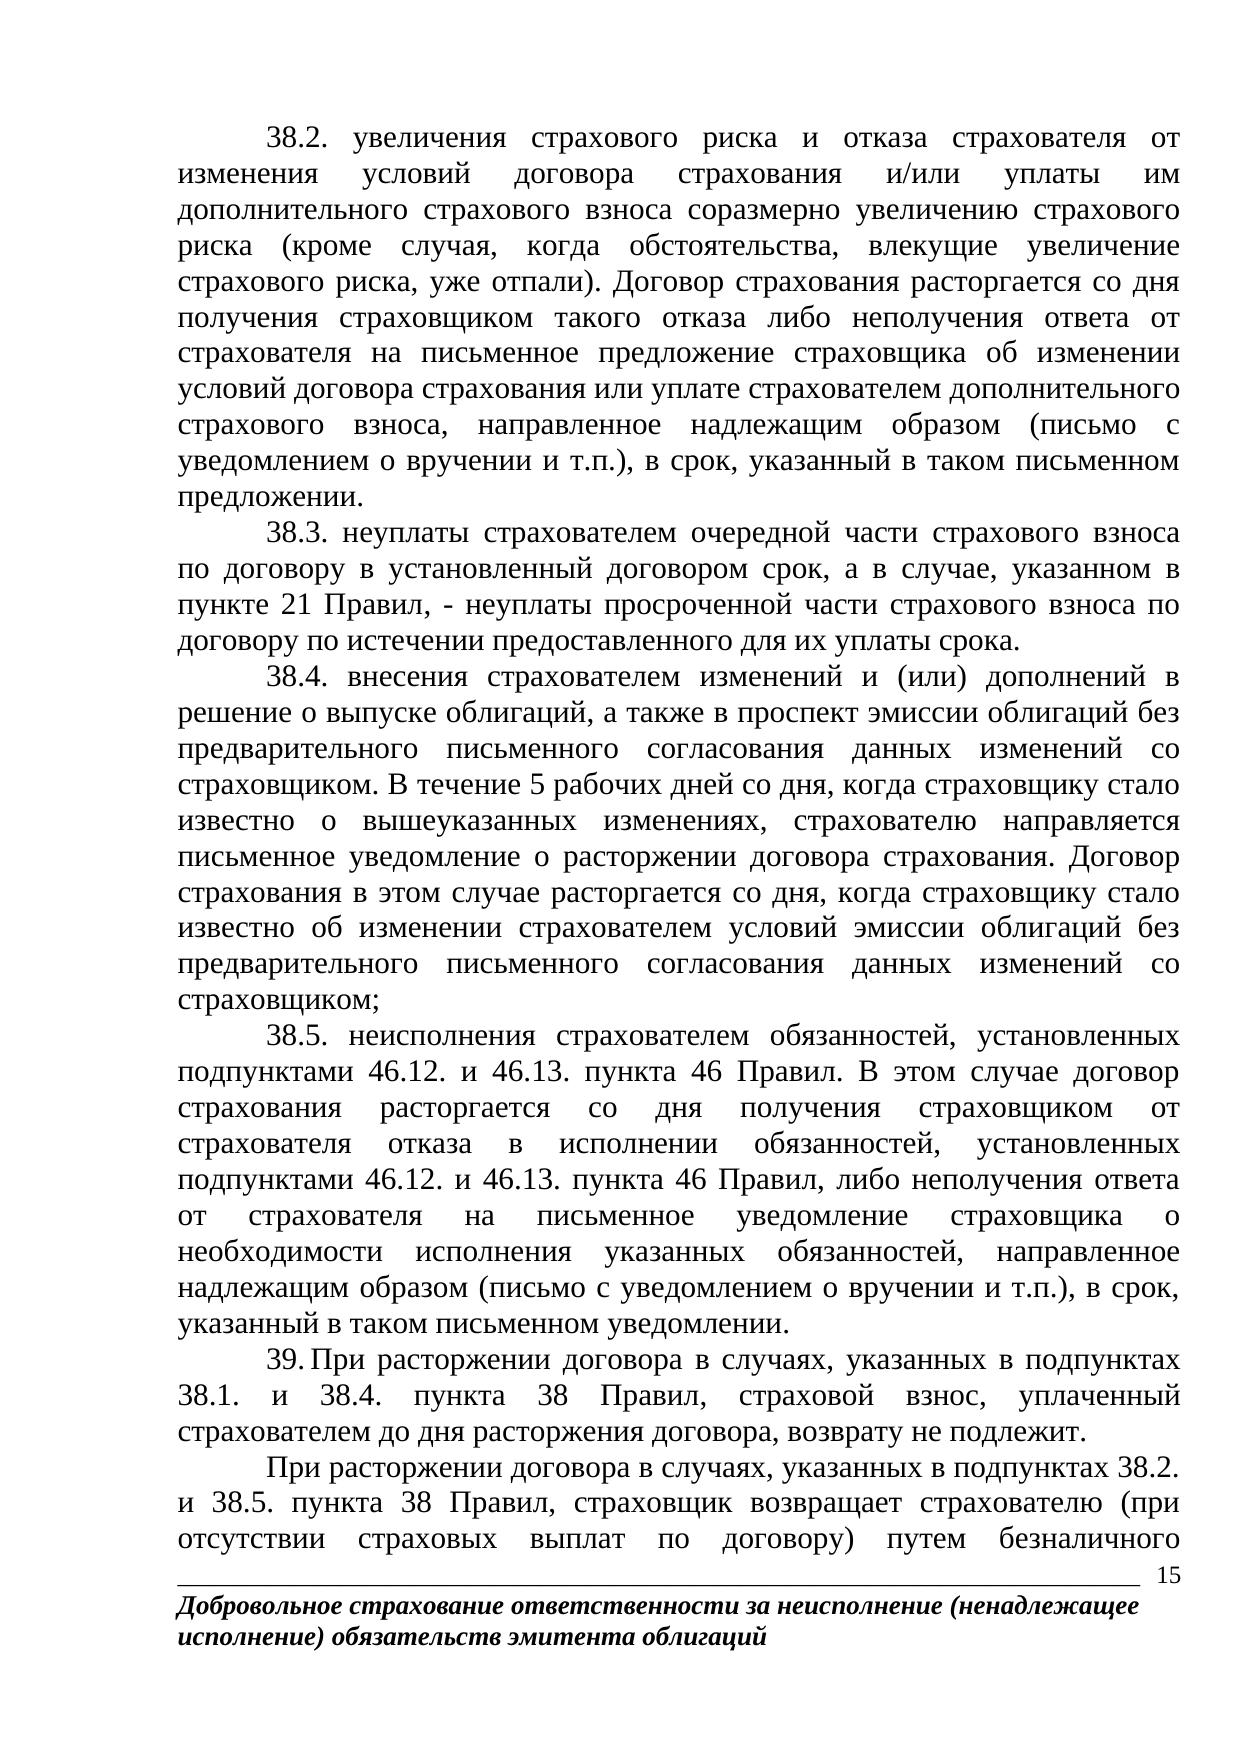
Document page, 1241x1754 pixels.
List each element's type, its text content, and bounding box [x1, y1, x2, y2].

text 38.3. неуплаты страхователем очередной части страхового взноса по договору в установленный договором срок, а в случае, указанном в пункте 21 Правил, - неуплаты просроченной части страхового взноса по договору по истечении предоставленного для их уплаты срока. [177, 513, 1181, 657]
list При расторжении договора в случаях, указанных в подпунктах 38.1. и 38.4. пункта 38 Правил, страховой взнос, уплаченный страхователем до дня расторжения договора, возврату не подлежит. [177, 1340, 1181, 1448]
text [177, 1448, 1181, 1556]
text 38.4. внесения страхователем изменений и (или) дополнений в решение о выпуске облигаций, а также в проспект эмиссии облигаций без предварительного письменного согласования данных изменений со страховщиком. В течение 5 рабочих дней со дня, когда страховщику стало известно о вышеуказанных изменениях, страхователю направляется письменное уведомление о расторжении договора страхования. Договор страхования в этом случае расторгается со дня, когда страховщику стало известно об изменении страхователем условий эмиссии облигаций без предварительного письменного согласования данных изменений со страховщиком; [177, 657, 1181, 1017]
text 38.5. неисполнения страхователем обязанностей, установленных подпунктами 46.12. и 46.13. пункта 46 Правил. В этом случае договор страхования расторгается со дня получения страховщиком от страхователя отказа в исполнении обязанностей, установленных подпунктами 46.12. и 46.13. пункта 46 Правил, либо неполучения ответа от страхователя на письменное уведомление страховщика о необходимости исполнения указанных обязанностей, направленное надлежащим образом (письмо с уведомлением о вручении и т.п.), в срок, указанный в таком письменном уведомлении. [177, 1017, 1181, 1340]
text 38.2. увеличения страхового риска и отказа страхователя от изменения условий договора страхования и/или уплаты им дополнительного страхового взноса соразмерно увеличению страхового риска (кроме случая, когда обстоятельства, влекущие увеличение страхового риска, уже отпали). Договор страхования расторгается со дня получения страховщиком такого отказа либо неполучения ответа от страхователя на письменное предложение страховщика об изменении условий договора страхования или уплате страхователем дополнительного страхового взноса, направленное надлежащим образом (письмо с уведомлением о вручении и т.п.), в срок, указанный в таком письменном предложении. [177, 118, 1181, 513]
